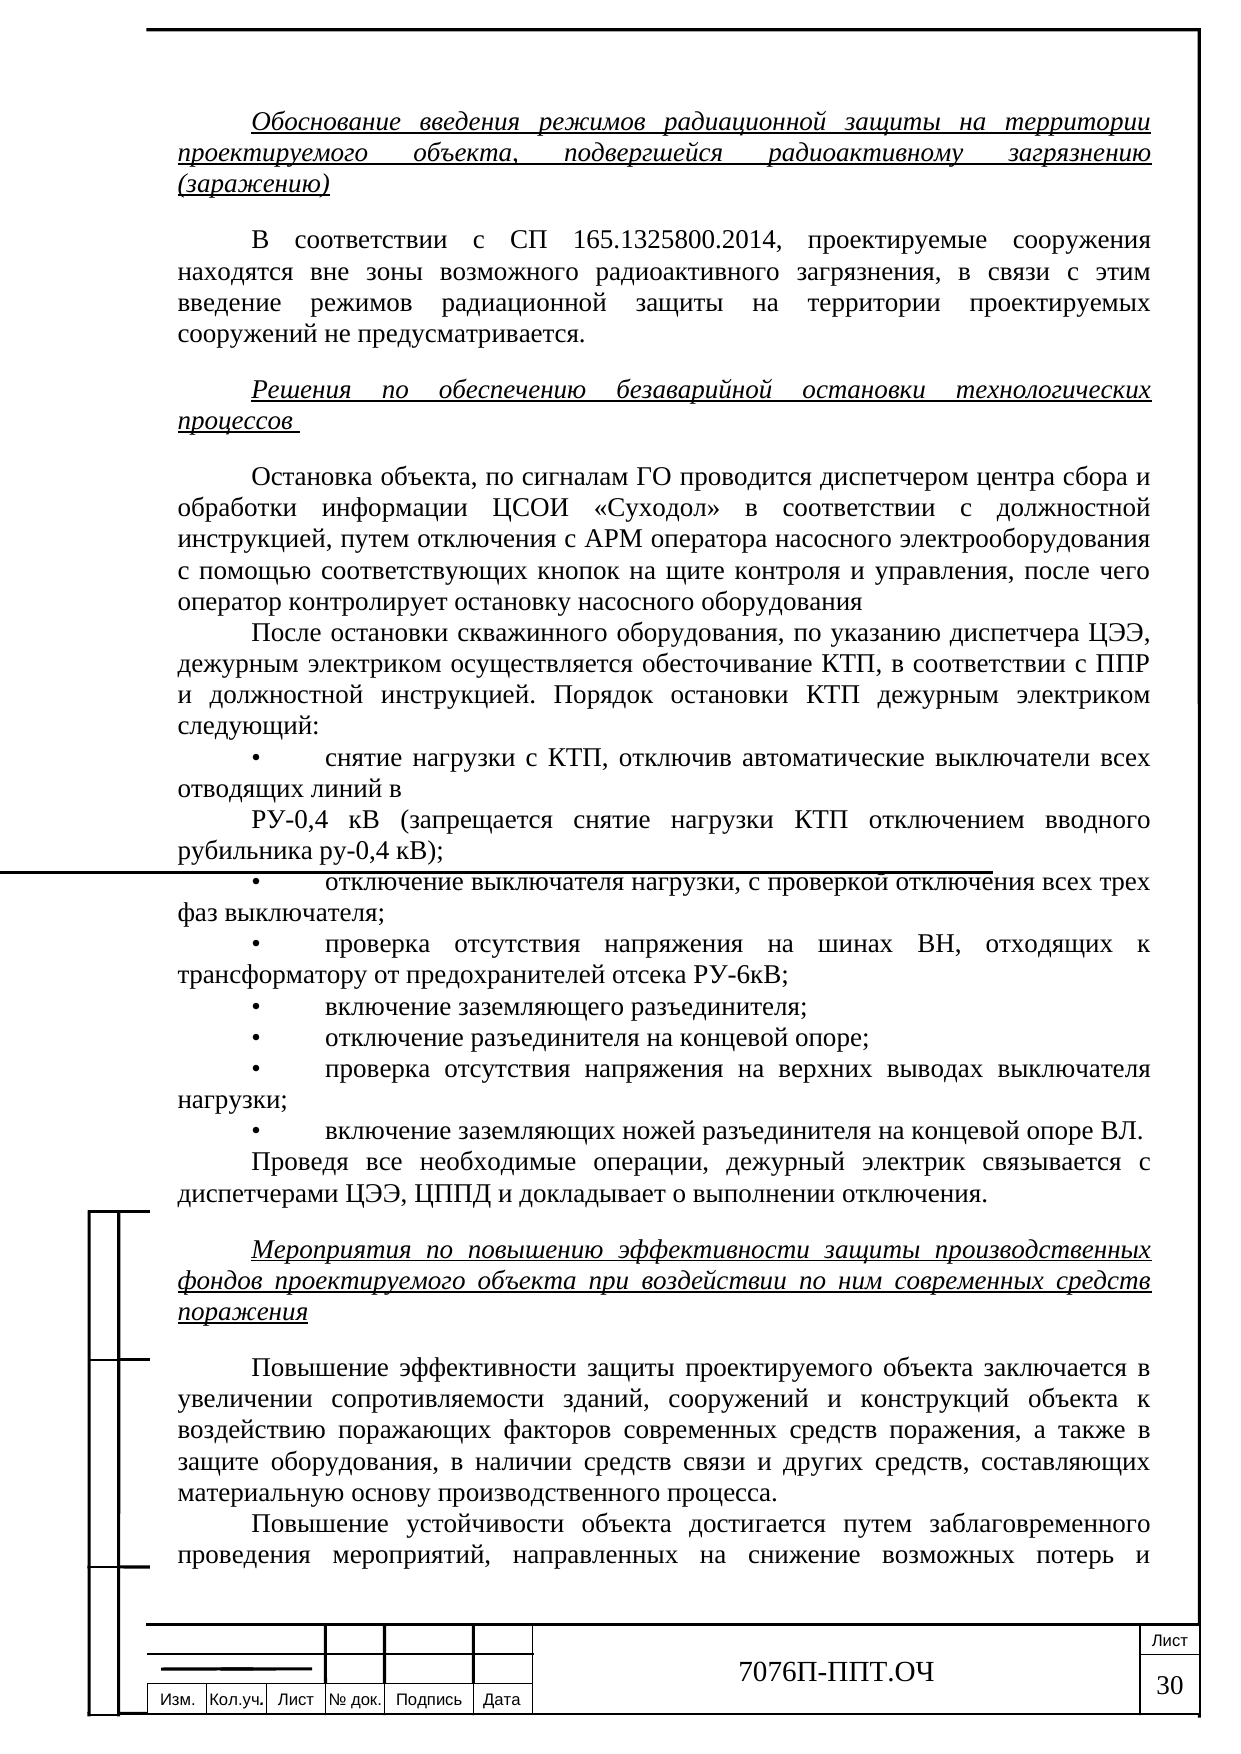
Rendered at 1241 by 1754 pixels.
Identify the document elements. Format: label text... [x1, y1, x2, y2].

text • включение заземляющего разъединителя; [177, 990, 1152, 1021]
text • проверка отсутствия напряжения на верхних выводах выключателя нагрузки; [177, 1052, 1152, 1114]
text Мероприятия по повышению эффективности защиты производственных фондов проектируемого объекта при воздействии по ним современных средств поражения [177, 1233, 1152, 1291]
text Обоснование введения режимов радиационной защиты на территории проектируемого объекта, подвергшейся радиоактивному загрязнению (заражению) [177, 164, 1152, 198]
text Остановка объекта, по сигналам ГО проводится диспетчером центра сбора и обработки информации ЦСОИ «Суходол» в соответствии с должностной инструкцией, путем отключения с АРМ оператора насосного электрооборудования с помощью соответствующих кнопок на щите контроля и управления, после чего оператор контролирует остановку насосного оборудования [177, 460, 1152, 616]
text • отключение выключателя нагрузки, с проверкой отключения всех трех фаз выключателя; [177, 865, 1152, 927]
text Решения по обеспечению безаварийной остановки технологических процессов [177, 373, 1152, 435]
text После остановки скважинного оборудования, по указанию диспетчера ЦЭЭ, дежурным электриком осуществляется обесточивание КТП, в соответствии с ППР и должностной инструкцией. Порядок остановки КТП дежурным электриком следующий: [177, 616, 1152, 741]
text • проверка отсутствия напряжения на шинах ВН, отходящих к трансформатору от предохранителей отсека РУ-6кВ; [177, 927, 1152, 990]
text Проведя все необходимые операции, дежурный электрик связывается с диспетчерами ЦЭЭ, ЦППД и докладывает о выполнении отключения. [177, 1146, 1152, 1208]
text • включение заземляющих ножей разъединителя на концевой опоре ВЛ. [177, 1114, 1152, 1146]
text Повышение эффективности защиты проектируемого объекта заключается в увеличении сопротивляемости зданий, сооружений и конструкций объекта к воздействию поражающих факторов современных средств поражения, а также в защите оборудования, в наличии средств связи и других средств, составляющих материальную основу производственного процесса. [177, 1351, 1152, 1507]
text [177, 1507, 1152, 1569]
text РУ-0,4 кВ (запрещается снятие нагрузки КТП отключением вводного рубильника ру-0,4 кВ); [177, 803, 1152, 865]
text В соответствии с СП 165.1325800.2014, проектируемые сооружения находятся вне зоны возможного радиоактивного загрязнения, в связи с этим введение режимов радиационной защиты на территории проектируемых сооружений не предусматривается. [177, 223, 1152, 348]
text Обоснование введения режимов радиационной защиты на территории проектируемого объекта, подвергшейся радиоактивному загрязнению (заражению) [177, 105, 1152, 163]
text • отключение разъединителя на концевой опоре; [177, 1021, 1152, 1052]
text Мероприятия по повышению эффективности защиты производственных фондов проектируемого объекта при воздействии по ним современных средств поражения [177, 1292, 1152, 1326]
text • снятие нагрузки с КТП, отключив автоматические выключатели всех отводящих линий в [177, 741, 1152, 803]
